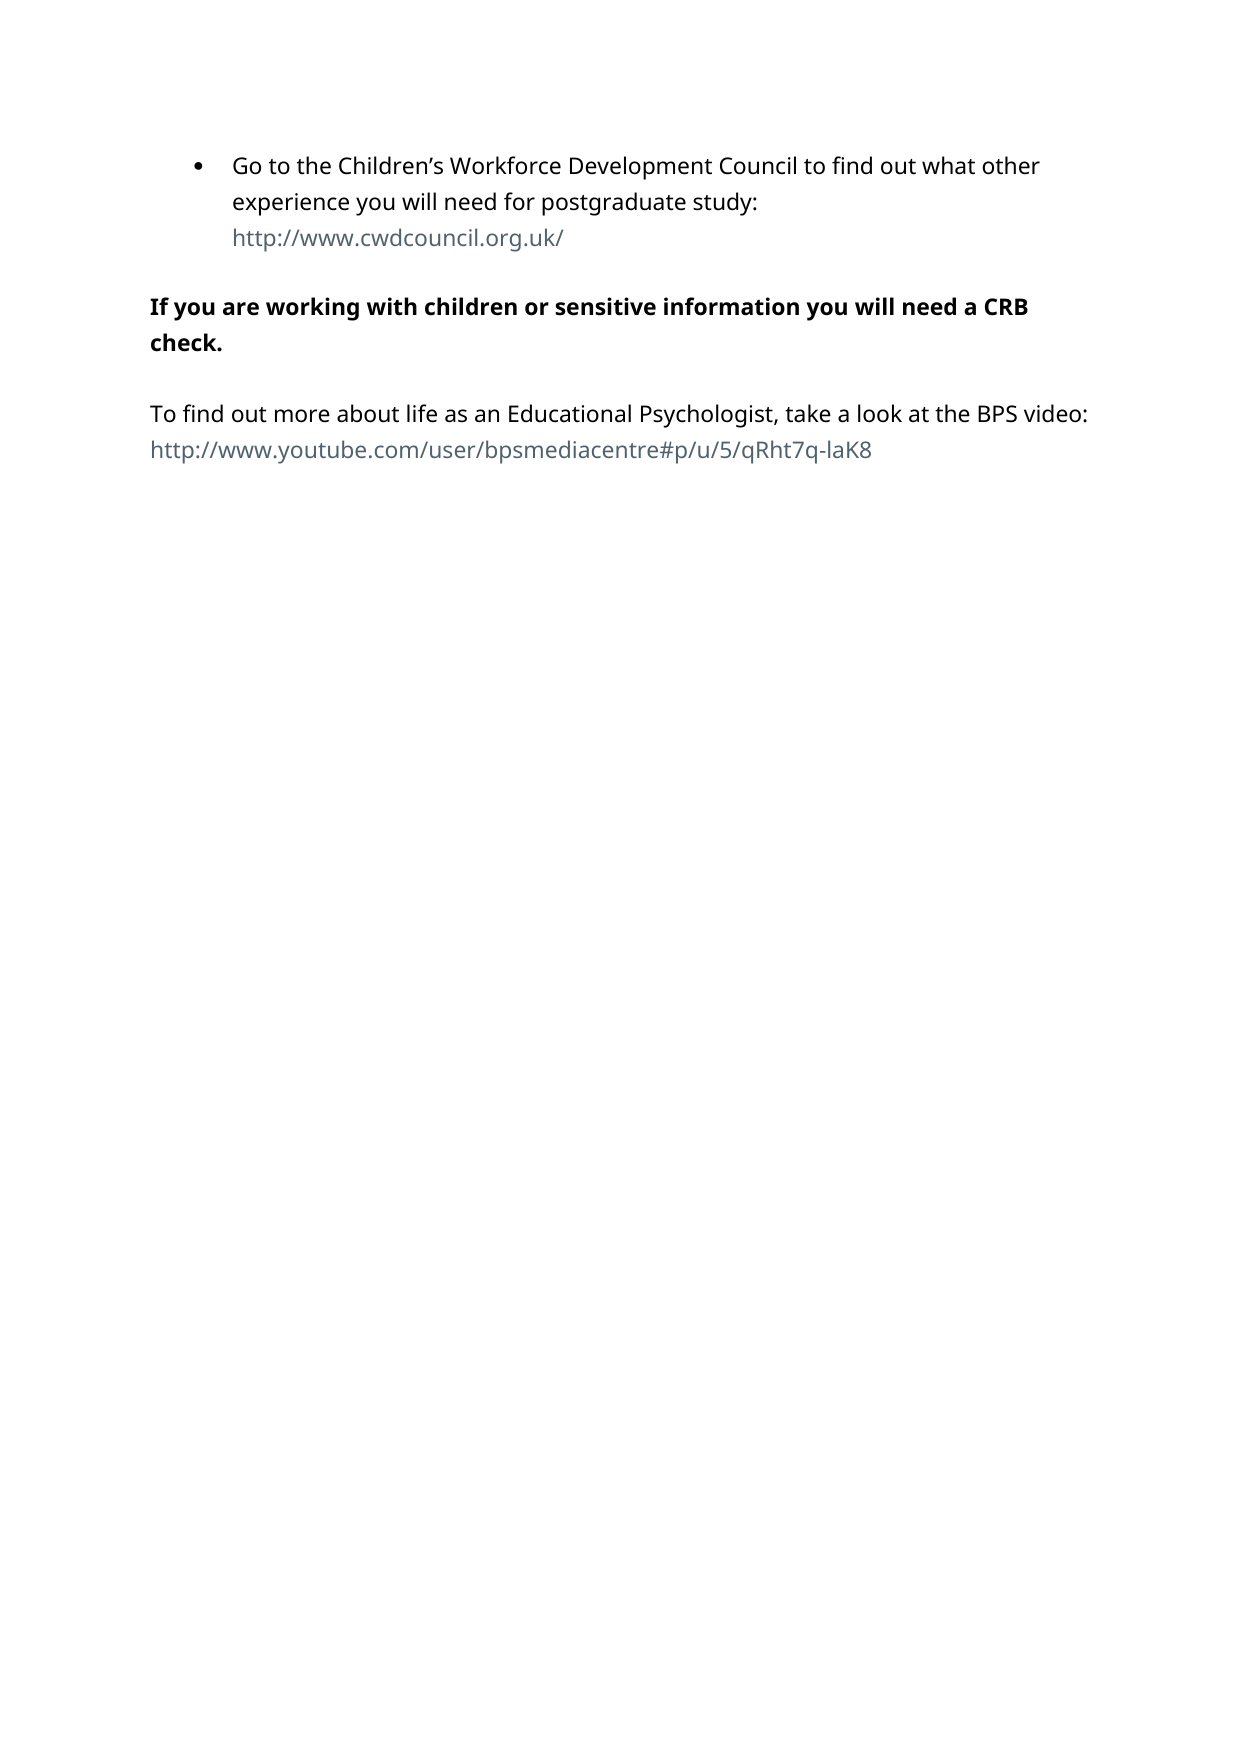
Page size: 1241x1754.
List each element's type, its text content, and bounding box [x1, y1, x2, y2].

list Go to the Children’s Workforce Development Council to find out what other experience you will need for postgraduate study: http://www.cwdcouncil.org.uk/ [194, 150, 1090, 253]
list If you are working with children or sensitive information you will need a CRB check. [150, 258, 1090, 358]
list To find out more about life as an Educational Psychologist, take a look at the BPS video: http://www.youtube.com/user/bpsmediacentre#p/u/5/qRht7q-laK8 [150, 398, 1090, 466]
